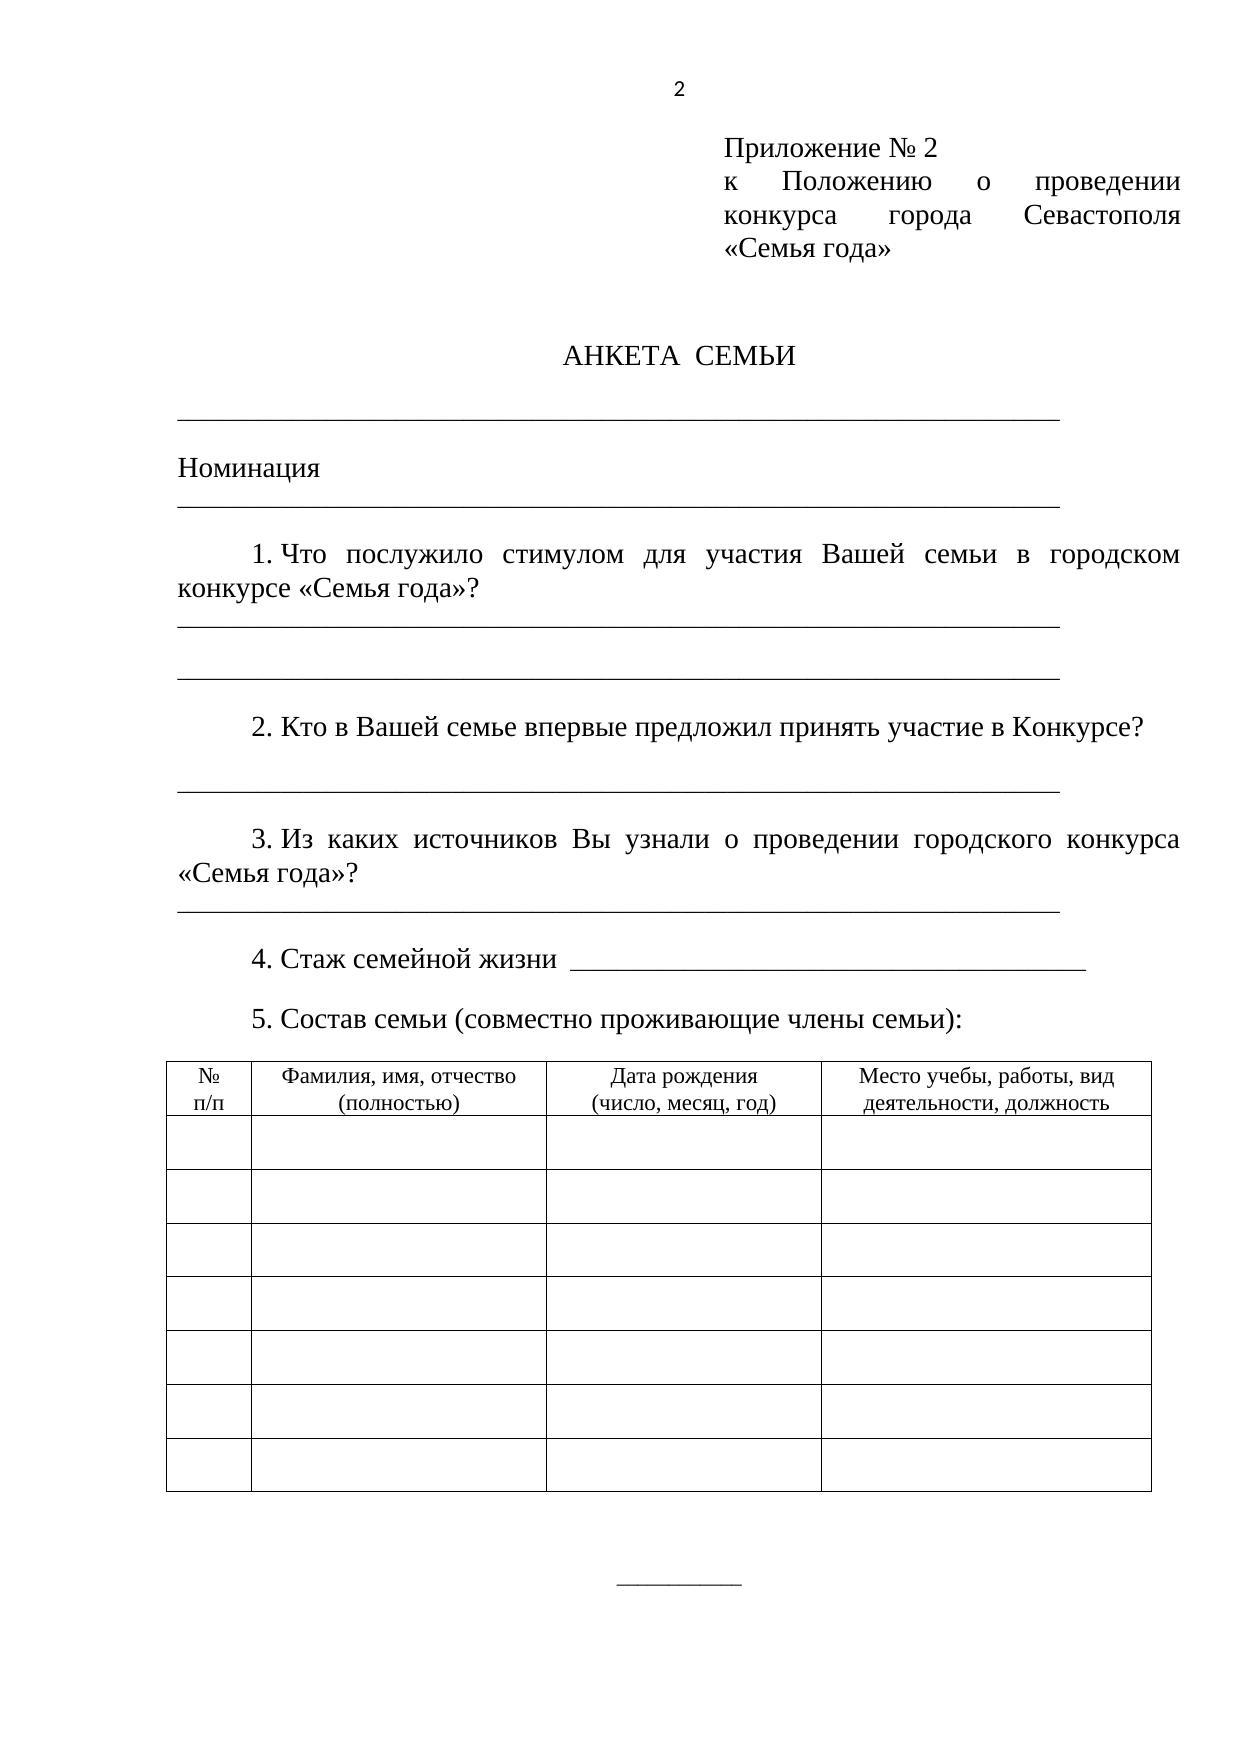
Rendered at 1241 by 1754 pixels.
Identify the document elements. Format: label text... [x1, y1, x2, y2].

table_cell [822, 1116, 1151, 1169]
table_cell [547, 1170, 821, 1222]
table_cell [822, 1385, 1151, 1437]
table_cell [252, 1116, 546, 1169]
text 4. Стаж семейной жизни _____________________________________________ [177, 941, 1181, 975]
table_cell [167, 1224, 251, 1276]
table_cell [252, 1170, 546, 1222]
table_cell [167, 1385, 251, 1437]
table_cell [167, 1116, 251, 1169]
table_cell [547, 1331, 821, 1384]
text _____________________________________________________________________________ [177, 603, 1181, 630]
list Из каких источников Вы узнали о проведении городского конкурса «Семья года»? [177, 822, 1181, 889]
table_header Фамилия, имя, отчество (полностью) [252, 1062, 546, 1115]
table_header Дата рождения (число, месяц, год) [547, 1062, 821, 1115]
table_cell [822, 1277, 1151, 1330]
text ____________ [177, 1564, 1181, 1588]
table_cell [547, 1277, 821, 1330]
table_cell [167, 1331, 251, 1384]
table_cell [167, 1170, 251, 1222]
table_cell [822, 1170, 1151, 1222]
text _____________________________________________________________________________ [177, 656, 1181, 683]
table_cell [252, 1385, 546, 1437]
table_header Место учебы, работы, вид деятельности, должность [822, 1062, 1151, 1115]
table_cell [252, 1439, 546, 1491]
table_cell [167, 1439, 251, 1491]
table_cell [252, 1331, 546, 1384]
text Приложение № 2 [723, 130, 1181, 163]
text _____________________________________________________________________________ [177, 889, 1181, 915]
list Что послужило стимулом для участия Вашей семьи в городском конкурсе «Семья года»? [177, 536, 1181, 603]
table_header № п/п [167, 1062, 251, 1115]
text Номинация _____________________________________________________________________________ [177, 450, 1181, 510]
text _____________________________________________________________________________ [177, 397, 1181, 424]
text к Положению о проведении конкурса города Севастополя «Семья года» [723, 163, 1181, 264]
table_cell [547, 1116, 821, 1169]
table_cell [547, 1385, 821, 1437]
table_cell [252, 1277, 546, 1330]
table_cell [547, 1224, 821, 1276]
text 5. Состав семьи (совместно проживающие члены семьи): [177, 1001, 1181, 1035]
table_cell [547, 1439, 821, 1491]
table_cell [252, 1224, 546, 1276]
text _____________________________________________________________________________ [177, 769, 1181, 795]
list Кто в Вашей семье впервые предложил принять участие в Конкурсе? [177, 709, 1181, 742]
text АНКЕТА СЕМЬИ [177, 338, 1181, 371]
table_cell [822, 1439, 1151, 1491]
table_cell [167, 1277, 251, 1330]
table_cell [822, 1224, 1151, 1276]
table_cell [822, 1331, 1151, 1384]
